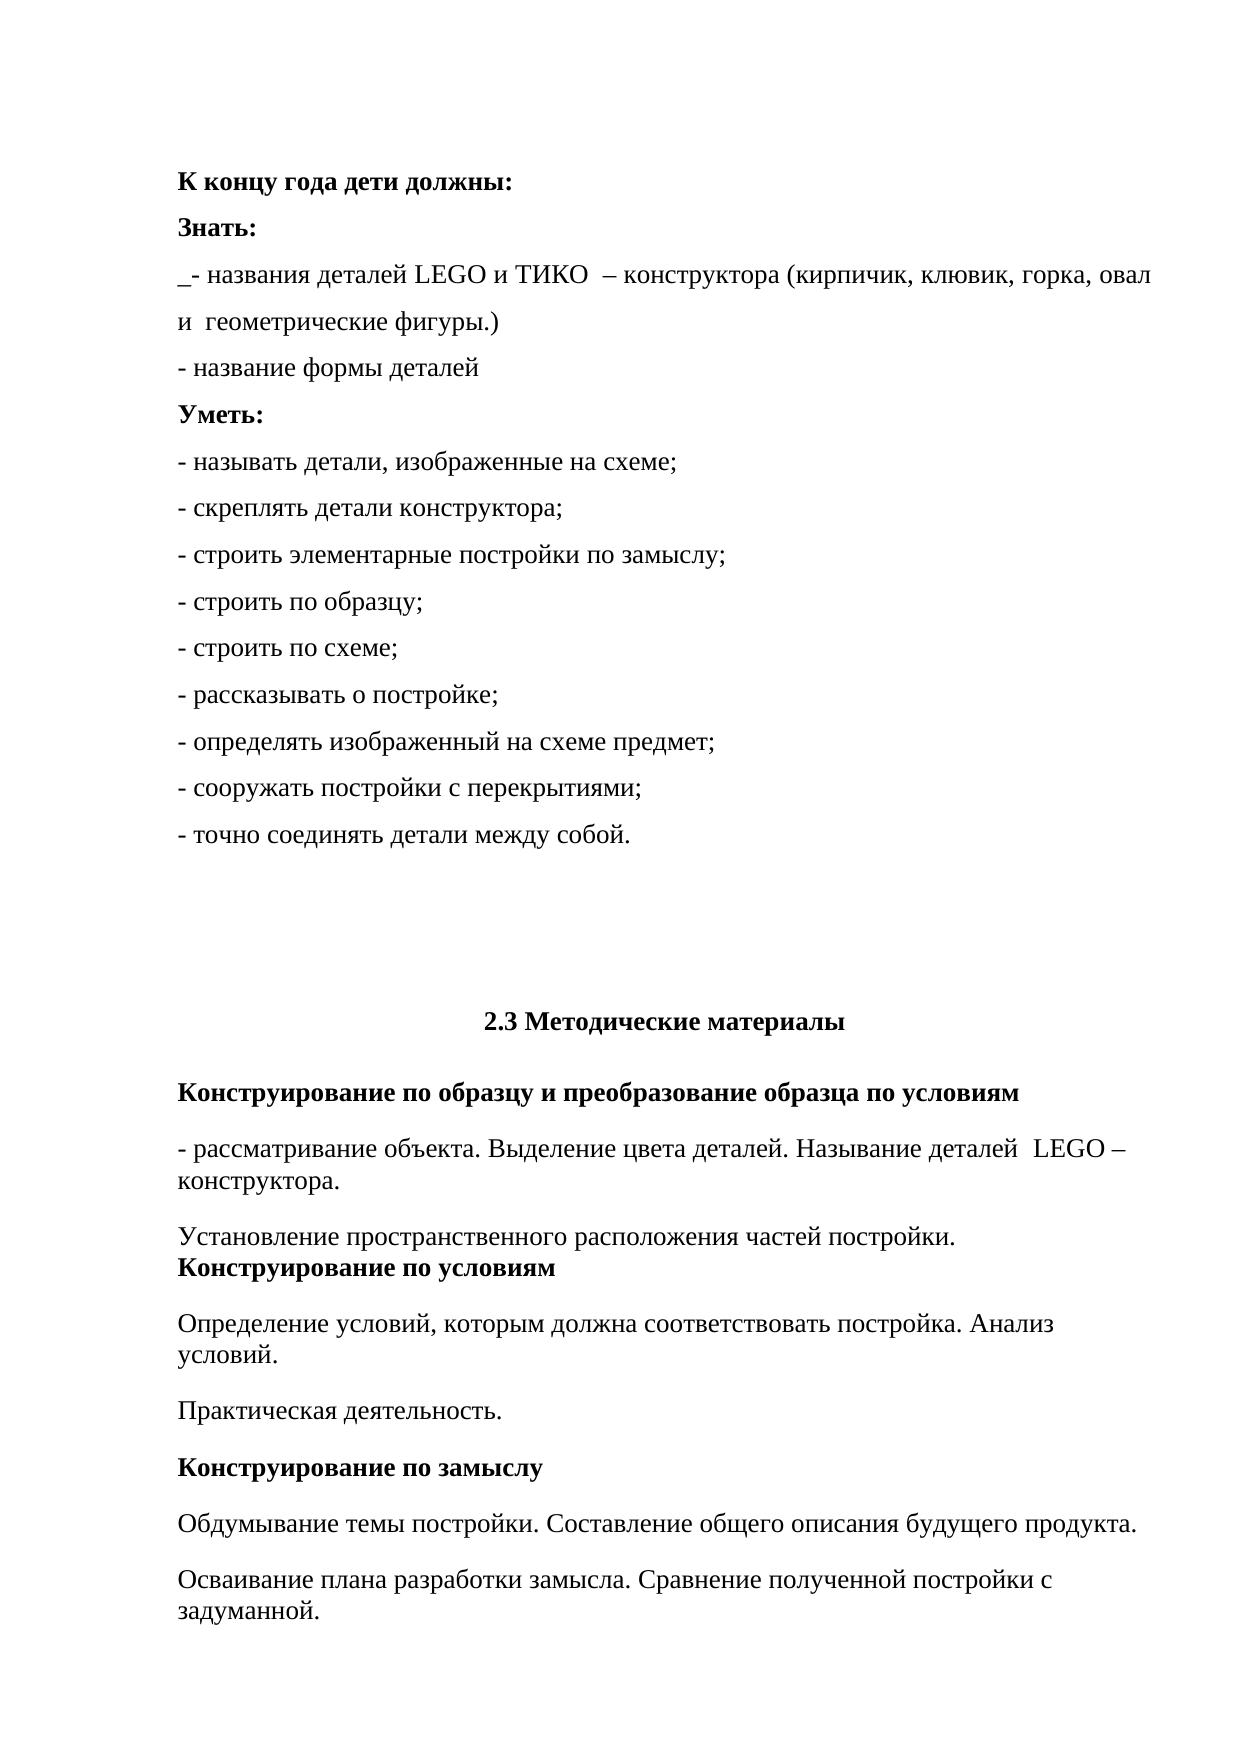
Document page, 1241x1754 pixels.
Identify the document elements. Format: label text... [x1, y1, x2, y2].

text К концу года дети должны: [177, 165, 1152, 196]
text - называть детали, изображенные на схеме; [177, 445, 1152, 476]
text Уметь: [177, 398, 1152, 429]
text - определять изображенный на схеме предмет; [177, 725, 1152, 756]
text Установление пространственного расположения частей постройки. Конструирование по условиям [177, 1220, 1152, 1282]
text - строить элементарные постройки по замыслу; [177, 538, 1152, 569]
text - название формы деталей [177, 351, 1152, 383]
text - сооружать постройки с перекрытиями; [177, 771, 1152, 803]
text - строить по схеме; [177, 631, 1152, 663]
text - точно соединять детали между собой. [177, 818, 1152, 849]
text - строить по образцу; [177, 585, 1152, 616]
text Определение условий, которым должна соответствовать постройка. Анализ условий. [177, 1307, 1152, 1369]
text Конструирование по замыслу [177, 1451, 1152, 1482]
text Знать: [177, 211, 1152, 243]
text Обдумывание темы постройки. Составление общего описания будущего продукта. [177, 1507, 1152, 1538]
text 2.3 Методические материалы [177, 1005, 1152, 1036]
text Конструирование по образцу и преобразование образца по условиям [177, 1076, 1152, 1108]
text - скреплять детали конструктора; [177, 491, 1152, 523]
text Практическая деятельность. [177, 1394, 1152, 1426]
text Осваивание плана разработки замысла. Сравнение полученной постройки с задуманной. [177, 1563, 1152, 1625]
text _- названия деталей LEGO и ТИКО – конструктора (кирпичик, клювик, горка, овал и геометрические фигуры.) [177, 258, 1152, 336]
text - рассматривание объекта. Выделение цвета деталей. Называние деталей LEGO –конструктора. [177, 1133, 1152, 1195]
text - рассказывать о постройке; [177, 678, 1152, 709]
